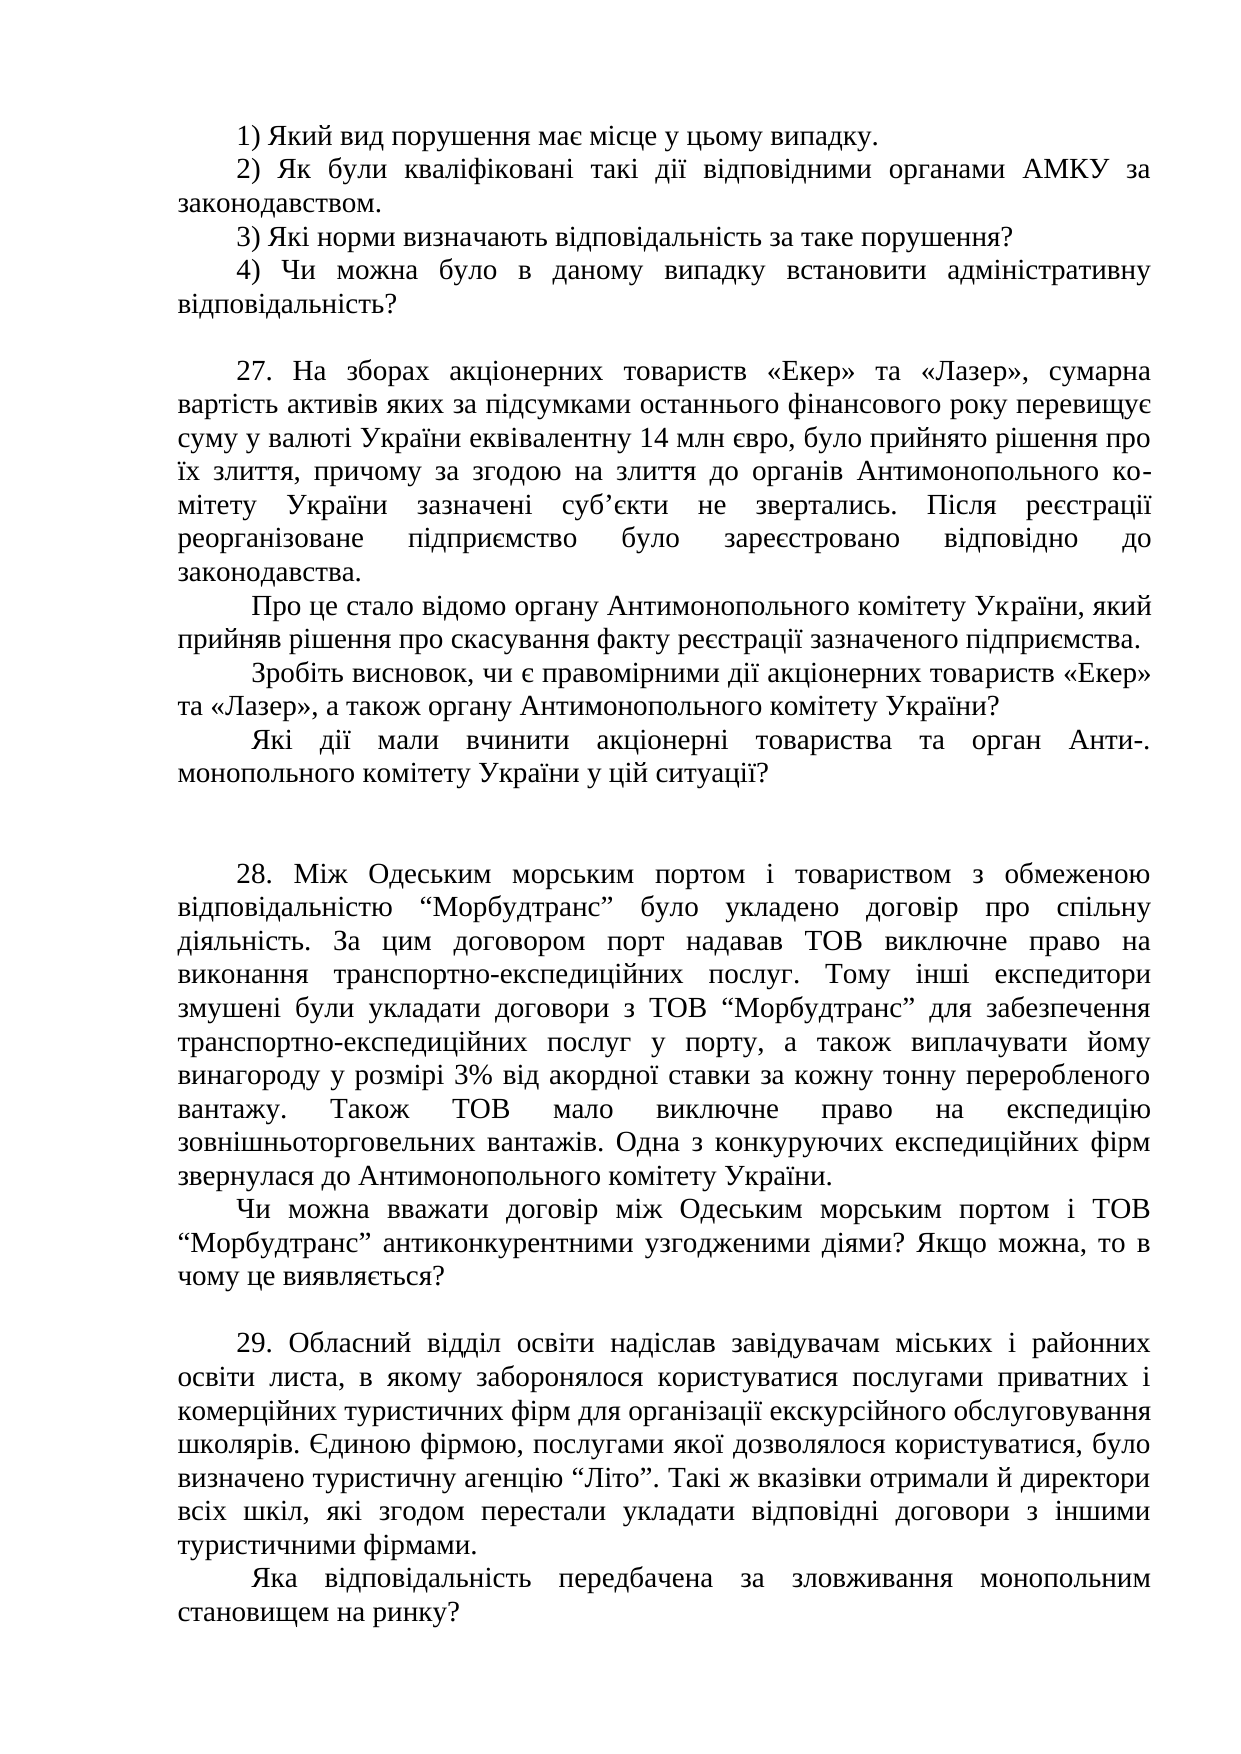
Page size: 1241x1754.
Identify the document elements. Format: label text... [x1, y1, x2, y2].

text 4) Чи можна було в даному випадку встановити адміністративну відповідальність? [177, 252, 1152, 319]
text Яка відповідальність передбачена за зловживання монопольним становищем на ринку? [177, 1560, 1152, 1627]
text 29. Обласний відділ освіти надіслав завідувачам міських і районних освіти листа, в якому заборонялося користуватися послугами приватних і комерційних туристичних фірм для організації екскурсійного обслуговування школярів. Єдиною фірмою, послугами якої дозволялося користуватися, було визначено туристичну агенцію “Літо”. Такі ж вказівки отримали й директори всіх шкіл, які згодом перестали укладати відповідні договори з іншими туристичними фірмами. [177, 1326, 1152, 1560]
text 3) Які норми визначають відповідальність за таке порушення? [177, 219, 1152, 252]
text Про це стало відомо органу Антимонопольного комітету Ук­раїни, який прийняв рішення про скасування факту реєстрації зазначеного підприємства. [177, 588, 1152, 655]
text 28. Між Одеським морським портом і товариством з обмеженою відповідальністю “Морбудтранс” було укладено договір про спільну діяльність. За цим договором порт надавав ТОВ виключне право на виконання транспортно-експедиційних послуг. Тому інші експедитори змушені були укладати договори з ТОВ “Морбудтранс” для забезпечення транспортно-експедиційних послуг у порту, а також виплачувати йому винагороду у розмірі 3% від акордної ставки за кожну тонну переробленого вантажу. Також ТОВ мало виключне право на експедицію зовнішньоторговельних вантажів. Одна з конкуруючих експедиційних фірм звернулася до Антимонопольного комітету України. [177, 856, 1152, 1191]
text Зробіть висновок, чи є правомірними дії акціонерних това­риств «Екер» та «Лазер», а також органу Антимонопольного комітету України? [177, 655, 1152, 722]
text Чи можна вважати договір між Одеським морським портом і ТОВ “Морбудтранс” антиконкурентними узгодженими діями? Якщо можна, то в чому це виявляється? [177, 1191, 1152, 1292]
text 1) Який вид порушення має місце у цьому випадку. [177, 118, 1152, 152]
text 27. На зборах акціонерних товариств «Екер» та «Лазер», сумарна вартість активів яких за підсумками остан­нього фінансового року перевищує суму у валюті України екві­валентну 14 млн євро, було прийнято рішення про їх злиття, причому за згодою на злиття до органів Антимонопольного ко­мітету України зазначені суб’єкти не звертались. Після реєст­рації реорганізоване підприємство було зареєстровано відповід­но до законодавства. [177, 353, 1152, 588]
text 2) Як були кваліфіковані такі дії відповідними органами АМКУ за законодавством. [177, 152, 1152, 219]
text Які дії мали вчинити акціонерні товариства та орган Анти-. монопольного комітету України у цій ситуації? [177, 722, 1152, 789]
